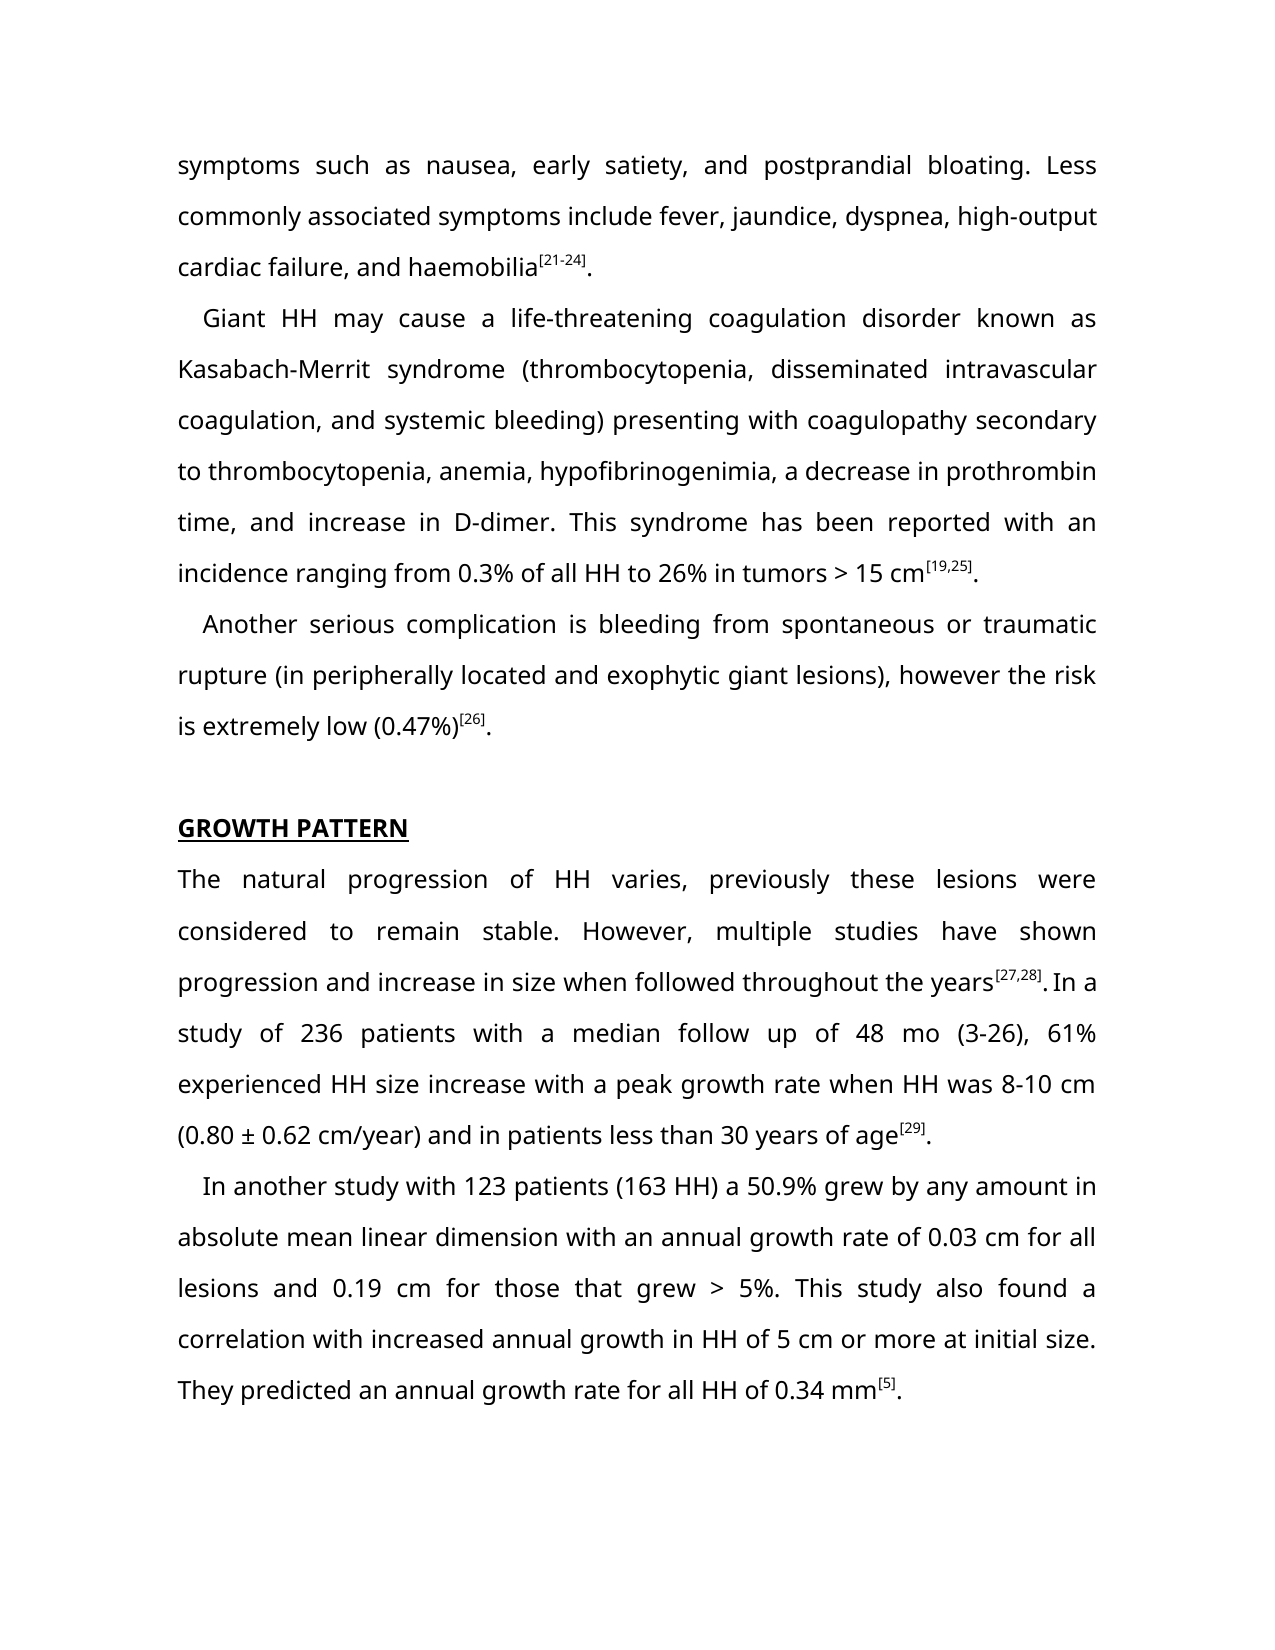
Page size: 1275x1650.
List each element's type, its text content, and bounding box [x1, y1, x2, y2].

text Another serious complication is bleeding from spontaneous or traumatic rupture (in peripherally located and exophytic giant lesions), however the risk is extremely low (0.47%)[26]. [177, 607, 1098, 743]
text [177, 148, 1098, 284]
text In another study with 123 patients (163 HH) a 50.9% grew by any amount in absolute mean linear dimension with an annual growth rate of 0.03 cm for all lesions and 0.19 cm for those that grew > 5%. This study also found a correlation with increased annual growth in HH of 5 cm or more at initial size. They predicted an annual growth rate for all HH of 0.34 mm[5]. [177, 1168, 1098, 1407]
text GROWTH PATTERN [177, 811, 1098, 845]
text Giant HH may cause a life-threatening coagulation disorder known as Kasabach-Merrit syndrome (thrombocytopenia, disseminated intravascular coagulation, and systemic bleeding) presenting with coagulopathy secondary to thrombocytopenia, anemia, hypofibrinogenimia, a decrease in prothrombin time, and increase in D-dimer. This syndrome has been reported with an incidence ranging from 0.3% of all HH to 26% in tumors > 15 cm[19,25]. [177, 301, 1098, 590]
text The natural progression of HH varies, previously these lesions were considered to remain stable. However, multiple studies have shown progression and increase in size when followed throughout the years[27,28]. In a study of 236 patients with a median follow up of 48 mo (3-26), 61% experienced HH size increase with a peak growth rate when HH was 8-10 cm (0.80 ± 0.62 cm/year) and in patients less than 30 years of age[29]. [177, 862, 1098, 1151]
